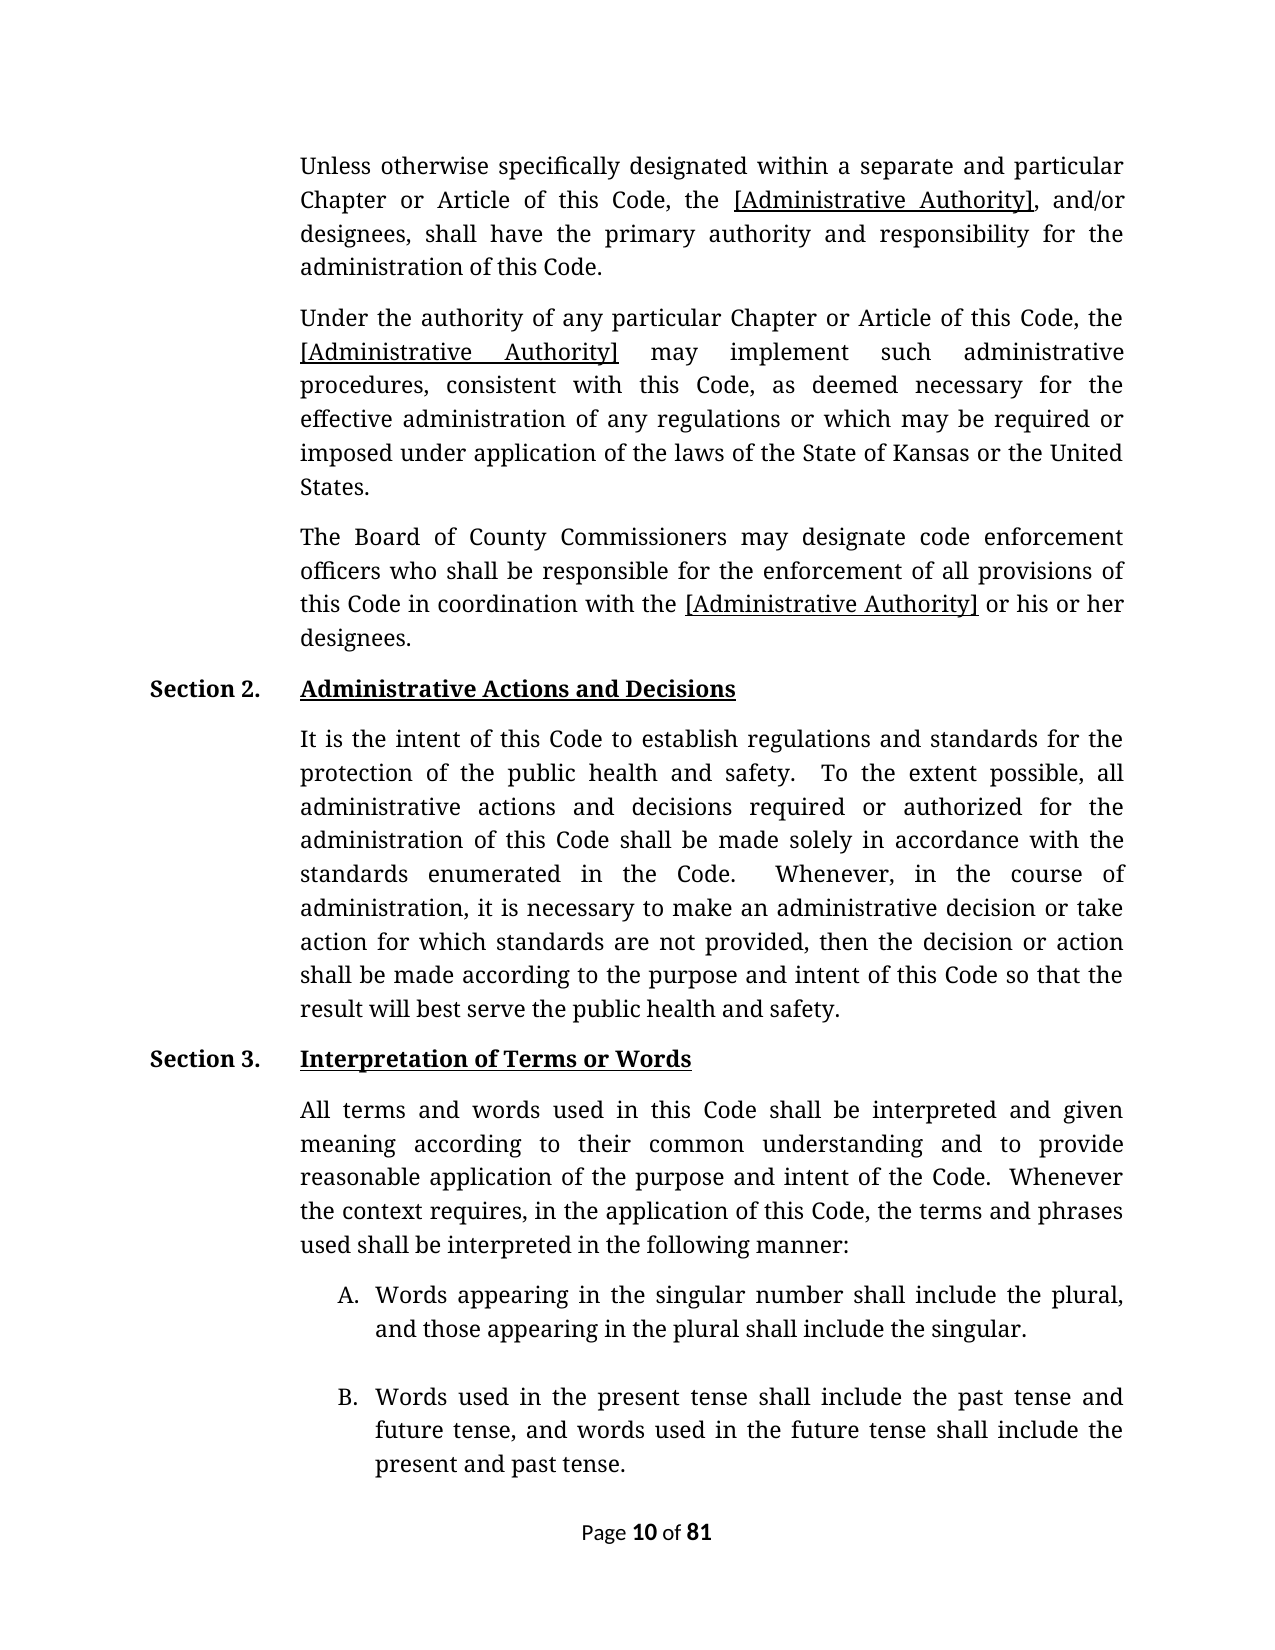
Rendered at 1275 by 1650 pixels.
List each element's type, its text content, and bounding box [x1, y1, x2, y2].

text The Board of County Commissioners may designate code enforcement officers who shall be responsible for the enforcement of all provisions of this Code in coordination with the [Administrative Authority] or his or her designees. [300, 521, 1125, 653]
text Unless otherwise specifically designated within a separate and particular Chapter or Article of this Code, the [Administrative Authority], and/or designees, shall have the primary authority and responsibility for the administration of this Code. [300, 150, 1125, 282]
text Under the authority of any particular Chapter or Article of this Code, the [Administrative Authority] may implement such administrative procedures, consistent with this Code, as deemed necessary for the effective administration of any regulations or which may be required or imposed under application of the laws of the State of Kansas or the United States. [150, 302, 1125, 502]
list Words appearing in the singular number shall include the plural, and those appearing in the plural shall include the singular. [337, 1279, 1125, 1344]
list Words used in the present tense shall include the past tense and future tense, and words used in the future tense shall include the present and past tense. [337, 1380, 1125, 1479]
text All terms and words used in this Code shall be interpreted and given meaning according to their common understanding and to provide reasonable application of the purpose and intent of the Code. Whenever the context requires, in the application of this Code, the terms and phrases used shall be interpreted in the following manner: [300, 1094, 1125, 1260]
text Section 3. Interpretation of Terms or Words [150, 1043, 1125, 1074]
text It is the intent of this Code to establish regulations and standards for the protection of the public health and safety. To the extent possible, all administrative actions and decisions required or authorized for the administration of this Code shall be made solely in accordance with the standards enumerated in the Code. Whenever, in the course of administration, it is necessary to make an administrative decision or take action for which standards are not provided, then the decision or action shall be made according to the purpose and intent of this Code so that the result will best serve the public health and safety. [300, 723, 1125, 1024]
text Section 2. Administrative Actions and Decisions [150, 672, 1125, 704]
